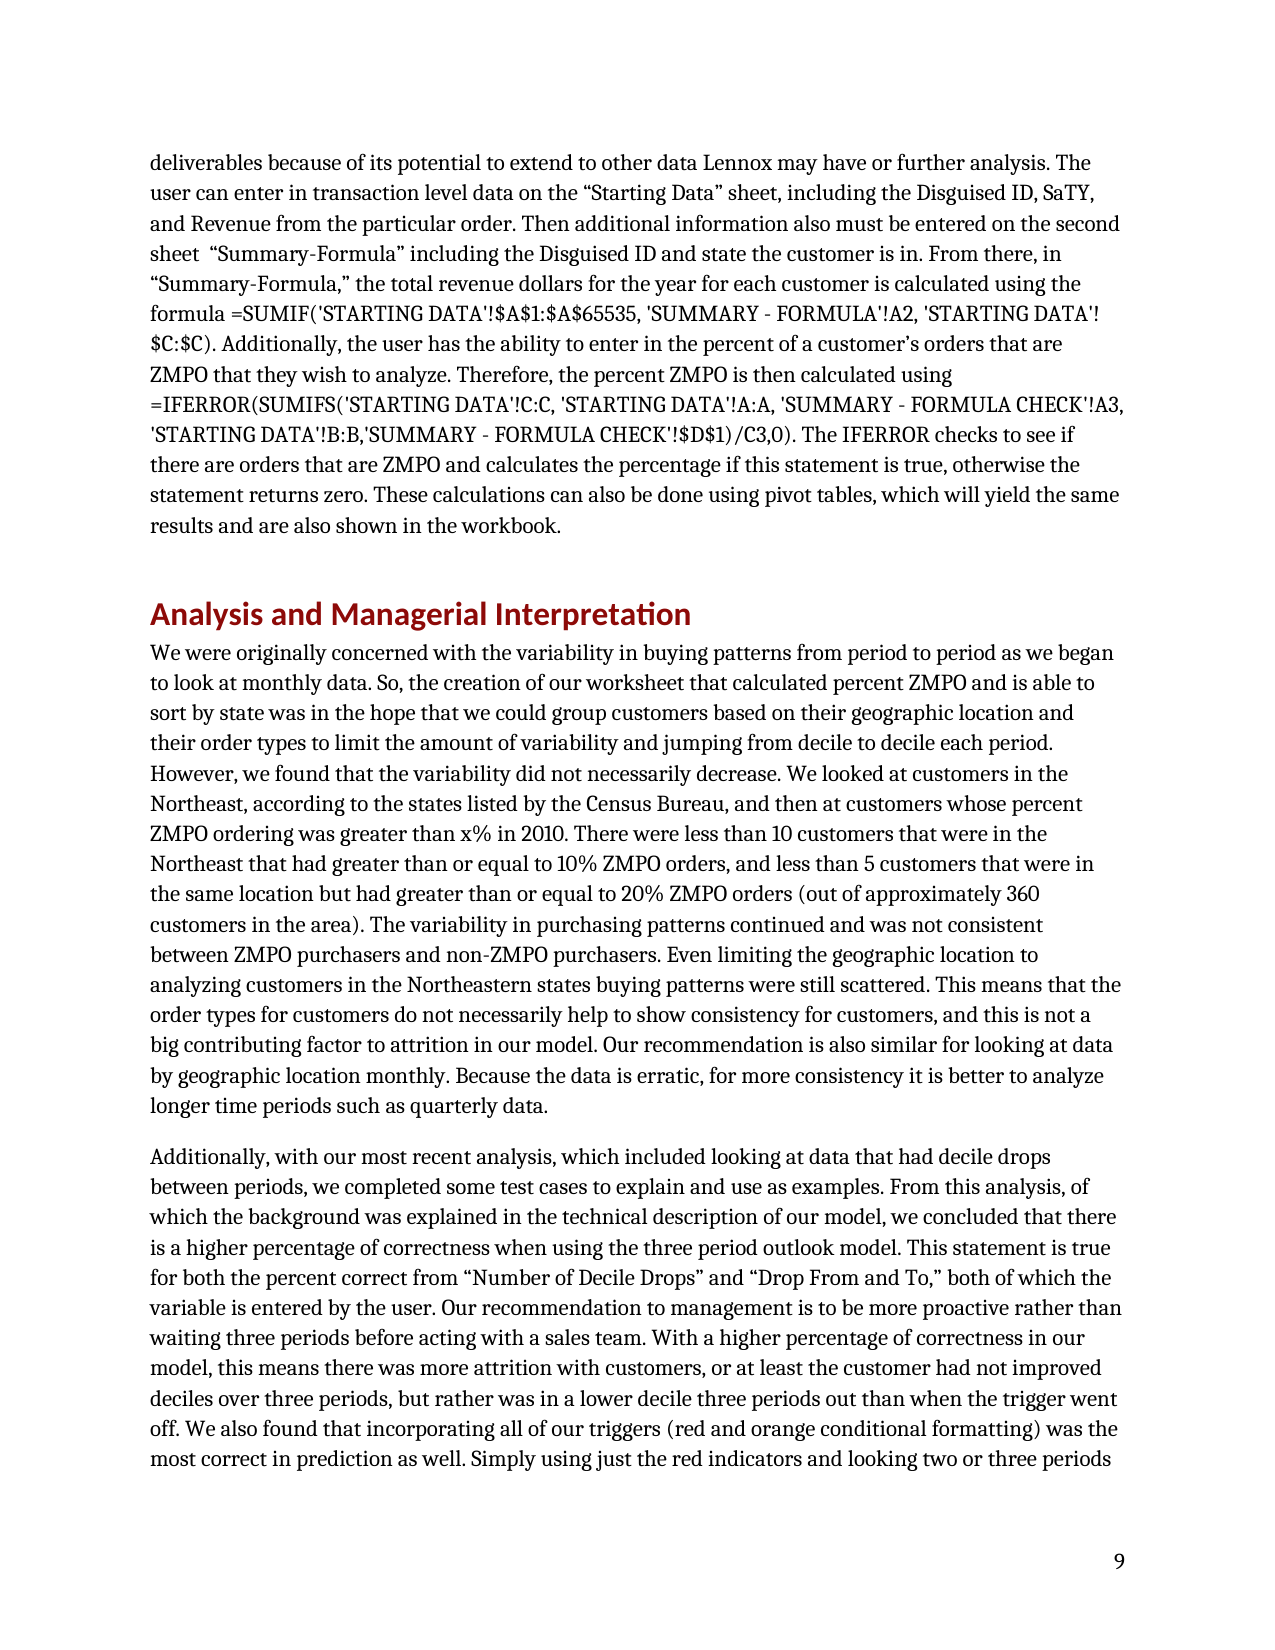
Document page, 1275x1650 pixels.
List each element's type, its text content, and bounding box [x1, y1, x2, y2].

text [150, 1144, 1125, 1472]
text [150, 150, 1125, 539]
subtitle Analysis and Managerial Interpretation [150, 593, 1125, 633]
text We were originally concerned with the variability in buying patterns from period to period as we began to look at monthly data. So, the creation of our worksheet that calculated percent ZMPO and is able to sort by state was in the hope that we could group customers based on their geographic location and their order types to limit the amount of variability and jumping from decile to decile each period. However, we found that the variability did not necessarily decrease. We looked at customers in the Northeast, according to the states listed by the Census Bureau, and then at customers whose percent ZMPO ordering was greater than x% in 2010. There were less than 10 customers that were in the Northeast that had greater than or equal to 10% ZMPO orders, and less than 5 customers that were in the same location but had greater than or equal to 20% ZMPO orders (out of approximately 360 customers in the area). The variability in purchasing patterns continued and was not consistent between ZMPO purchasers and non-ZMPO purchasers. Even limiting the geographic location to analyzing customers in the Northeastern states buying patterns were still scattered. This means that the order types for customers do not necessarily help to show consistency for customers, and this is not a big contributing factor to attrition in our model. Our recommendation is also similar for looking at data by geographic location monthly. Because the data is erratic, for more consistency it is better to analyze longer time periods such as quarterly data. [150, 639, 1125, 1119]
